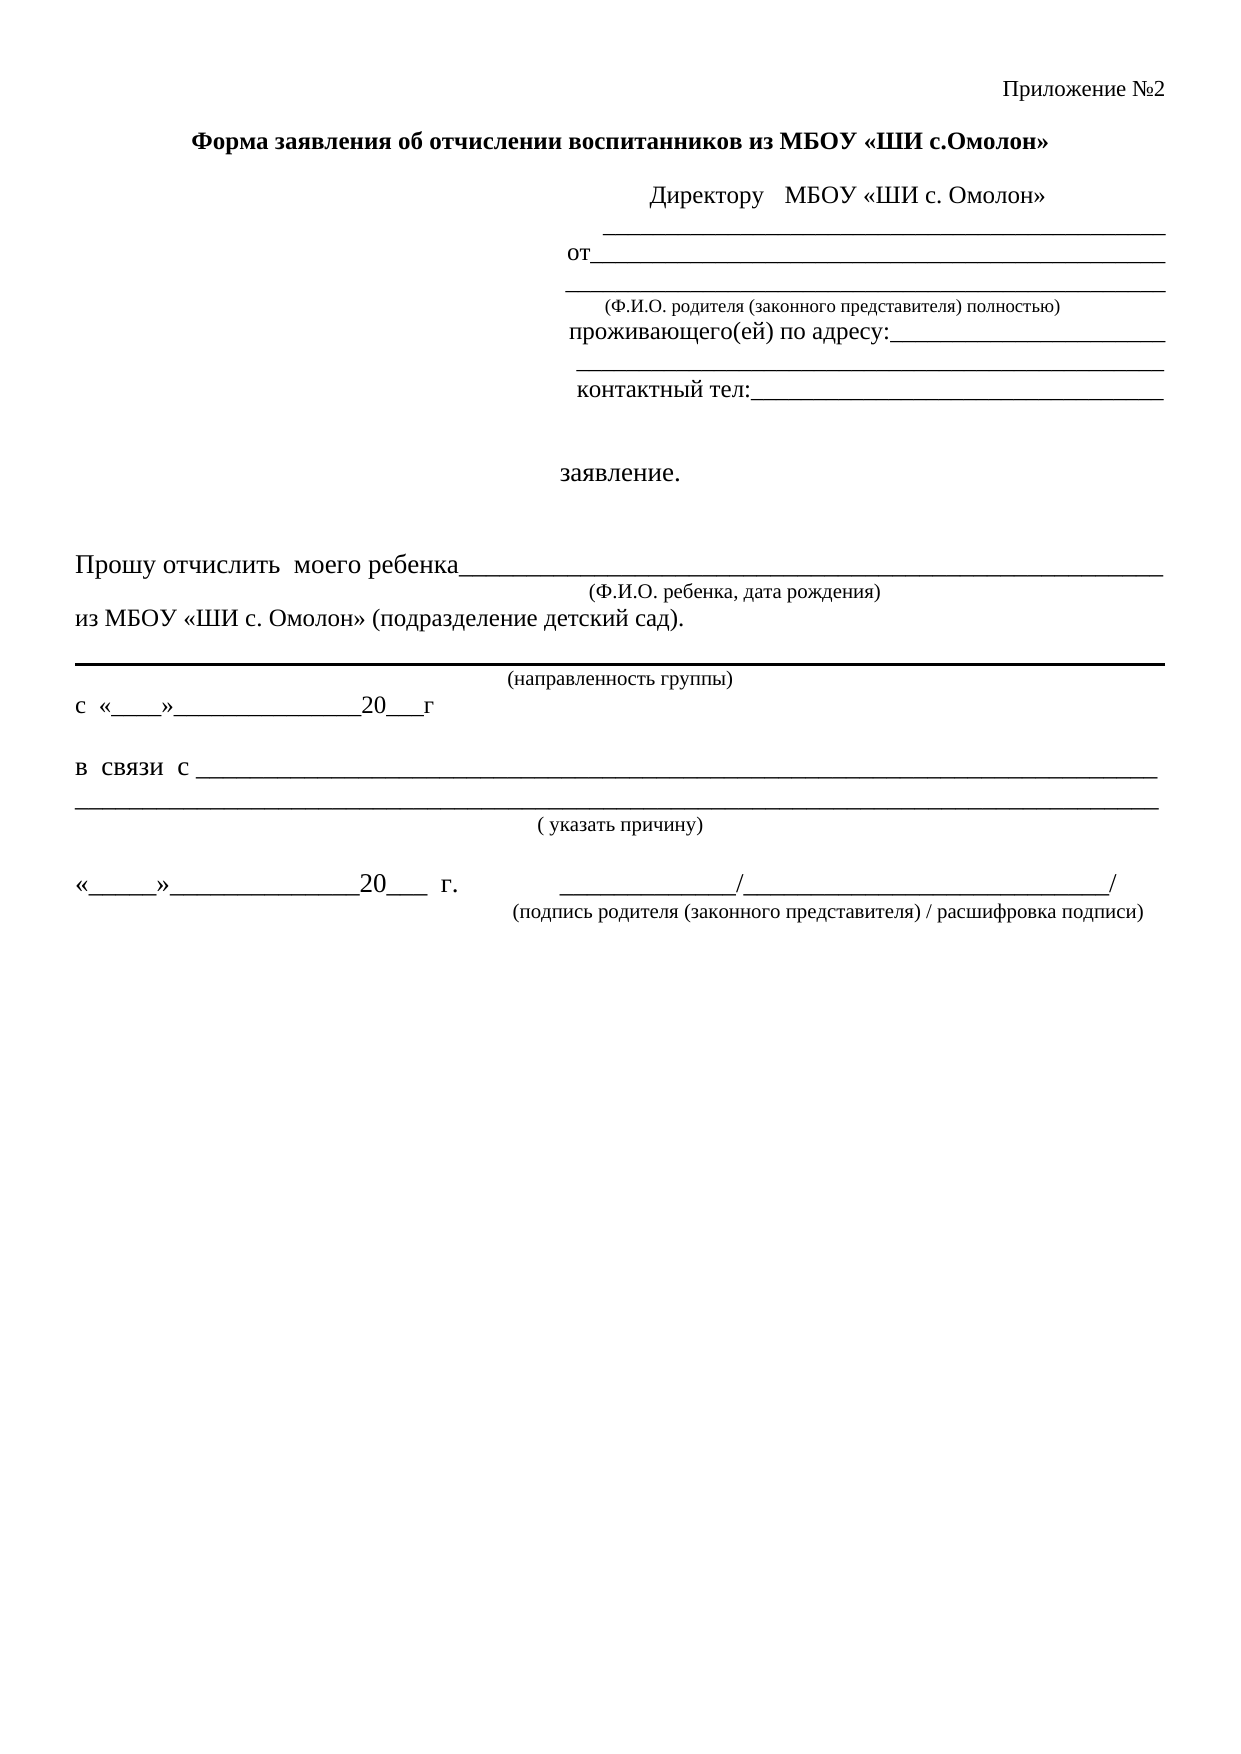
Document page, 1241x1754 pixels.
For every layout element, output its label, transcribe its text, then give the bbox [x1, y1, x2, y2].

text _______________________________________________ [75, 345, 1165, 374]
text (Ф.И.О. родителя (законного представителя) полностью) [75, 295, 1165, 316]
text «_____»______________20___ г. _____________/___________________________/ [75, 867, 1165, 898]
text ( указать причину) [75, 812, 1165, 836]
text ________________________________________________ [75, 266, 1165, 295]
text контактный тел:_________________________________ [75, 374, 1165, 403]
text (направленность группы) [75, 666, 1165, 690]
text проживающего(ей) по адресу:______________________ [75, 316, 1165, 345]
text (Ф.И.О. ребенка, дата рождения) [75, 579, 1165, 603]
text от______________________________________________ [75, 237, 1165, 266]
text Приложение №2 [75, 75, 1165, 101]
text из МБОУ «ШИ с. Омолон» (подразделение детский сад). [75, 603, 1165, 632]
text (подпись родителя (законного представителя) / расшифровка подписи) [75, 898, 1165, 923]
text заявление. [75, 456, 1165, 487]
text в связи с _______________________________________________________________________ [75, 750, 1165, 781]
text Директору МБОУ «ШИ с. Омолон» [75, 180, 1165, 209]
text Прошу отчислить моего ребенка____________________________________________________ [75, 548, 1165, 579]
text с «____»_______________20___г [75, 690, 1165, 719]
text Форма заявления об отчислении воспитанников из МБОУ «ШИ с.Омолон» [75, 126, 1165, 155]
text ________________________________________________________________________________ [75, 781, 1165, 812]
text _____________________________________________ [75, 209, 1165, 237]
